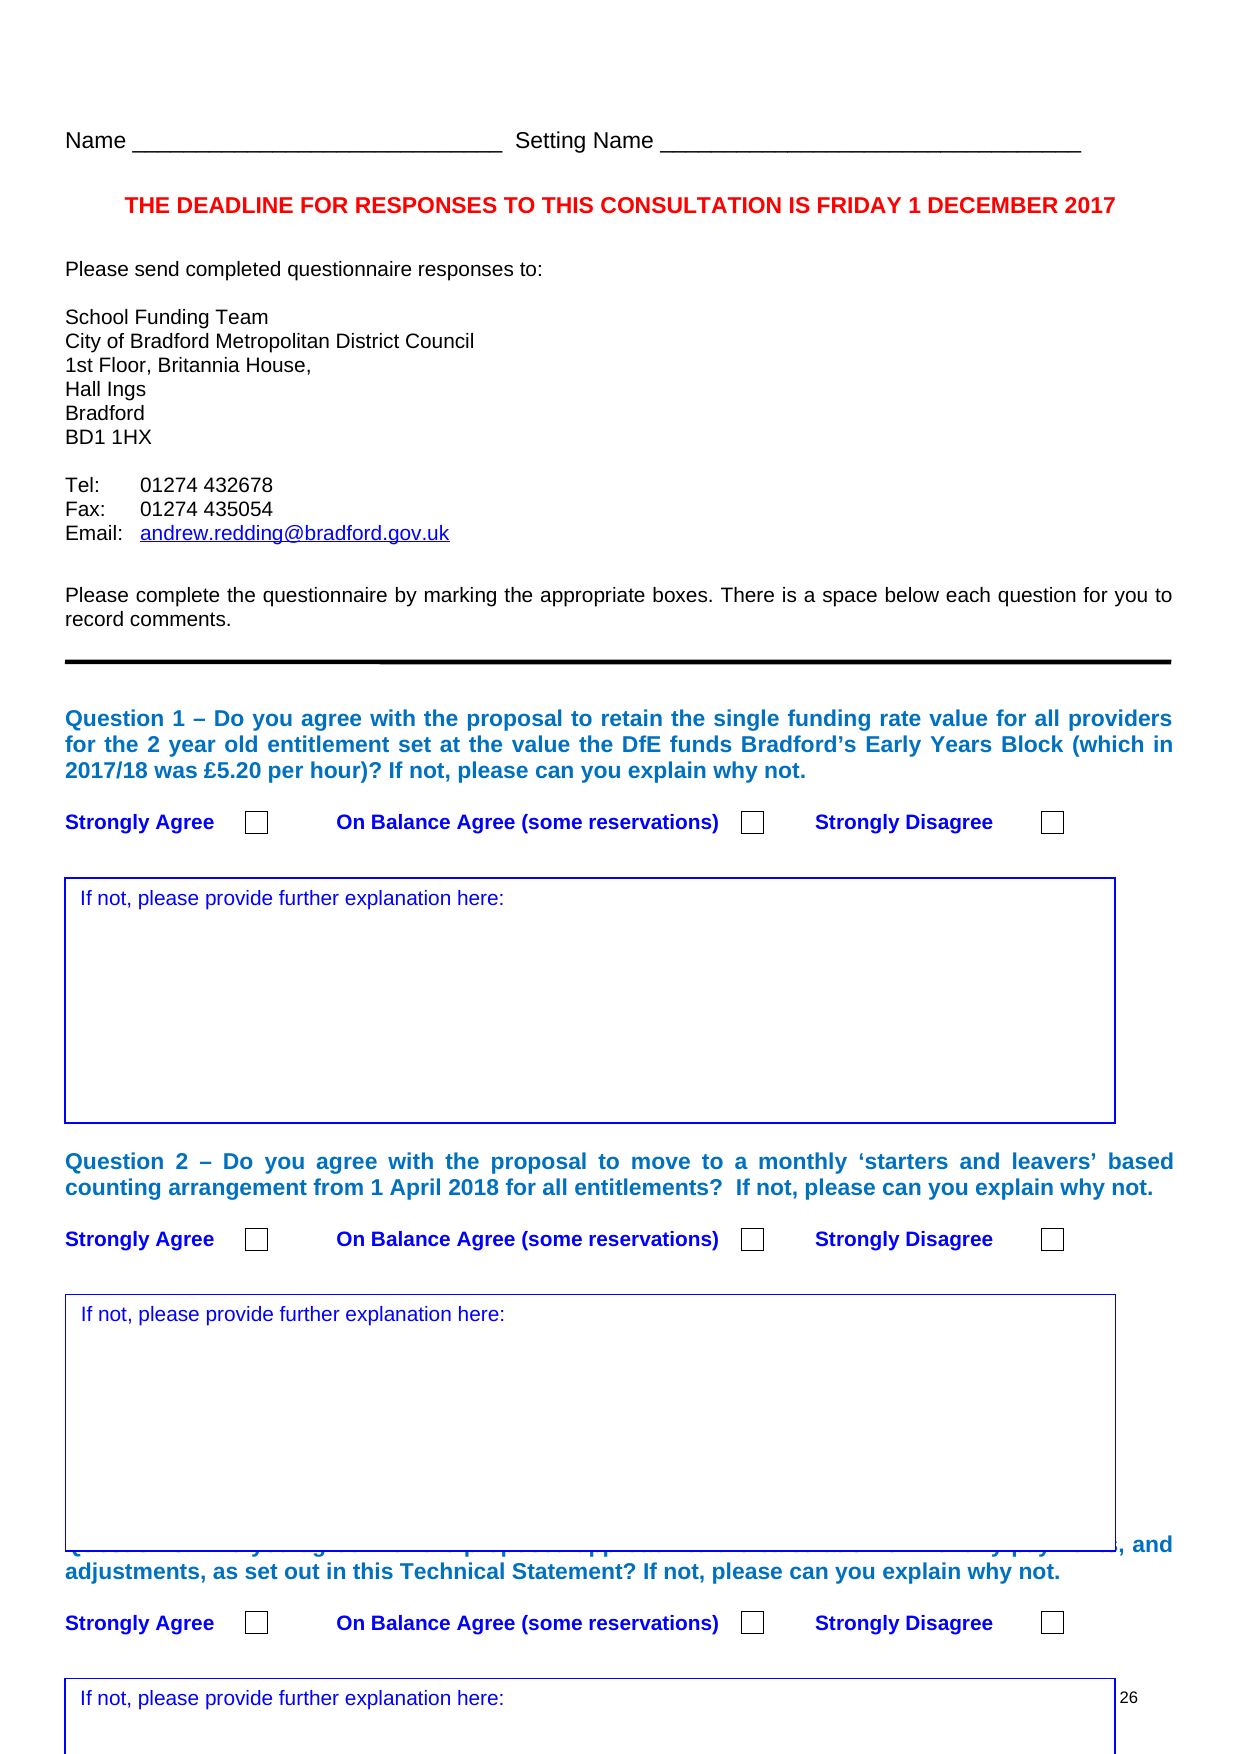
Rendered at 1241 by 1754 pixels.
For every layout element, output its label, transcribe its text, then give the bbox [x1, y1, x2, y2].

text Email: andrew.redding@bradford.gov.uk [65, 520, 1175, 544]
text Question 2 – Do you agree with the proposal to move to a monthly ‘starters and leavers’ based counting arrangement from 1 April 2018 for all entitlements? If not, please can you explain why not. [65, 1148, 1175, 1201]
text Fax: 01274 435054 [65, 496, 1175, 520]
text 1st Floor, Britannia House, [65, 353, 1175, 377]
text Question 3 – Do you agree with the proposed approach to the calculation of monthly payments, and adjustments, as set out in this Technical Statement? If not, please can you explain why not. [65, 1531, 1175, 1584]
text Strongly Agree On Balance Agree (some reservations) Strongly Disagree [65, 1610, 1175, 1634]
text Hall Ings [65, 377, 1175, 401]
text BD1 1HX [65, 424, 1175, 448]
text Strongly Agree On Balance Agree (some reservations) Strongly Disagree [65, 1227, 1175, 1251]
text Strongly Agree On Balance Agree (some reservations) Strongly Disagree [65, 810, 1175, 834]
text Question 1 – Do you agree with the proposal to retain the single funding rate value for all providers for the 2 year old entitlement set at the value the DfE funds Bradford’s Early Years Block (which in 2017/18 was £5.20 per hour)? If not, please can you explain why not. [65, 705, 1175, 784]
text Tel: 01274 432678 [65, 472, 1175, 496]
text THE DEADLINE FOR RESPONSES TO THIS CONSULTATION IS FRIDAY 1 DECEMBER 2017 [65, 192, 1175, 218]
text Please complete the questionnaire by marking the appropriate boxes. There is a space below each question for you to record comments. [65, 583, 1175, 631]
text City of Bradford Metropolitan District Council [65, 329, 1175, 353]
text Please send completed questionnaire responses to: [65, 257, 1175, 281]
text Name _____________________________ Setting Name _________________________________ [65, 127, 1175, 154]
